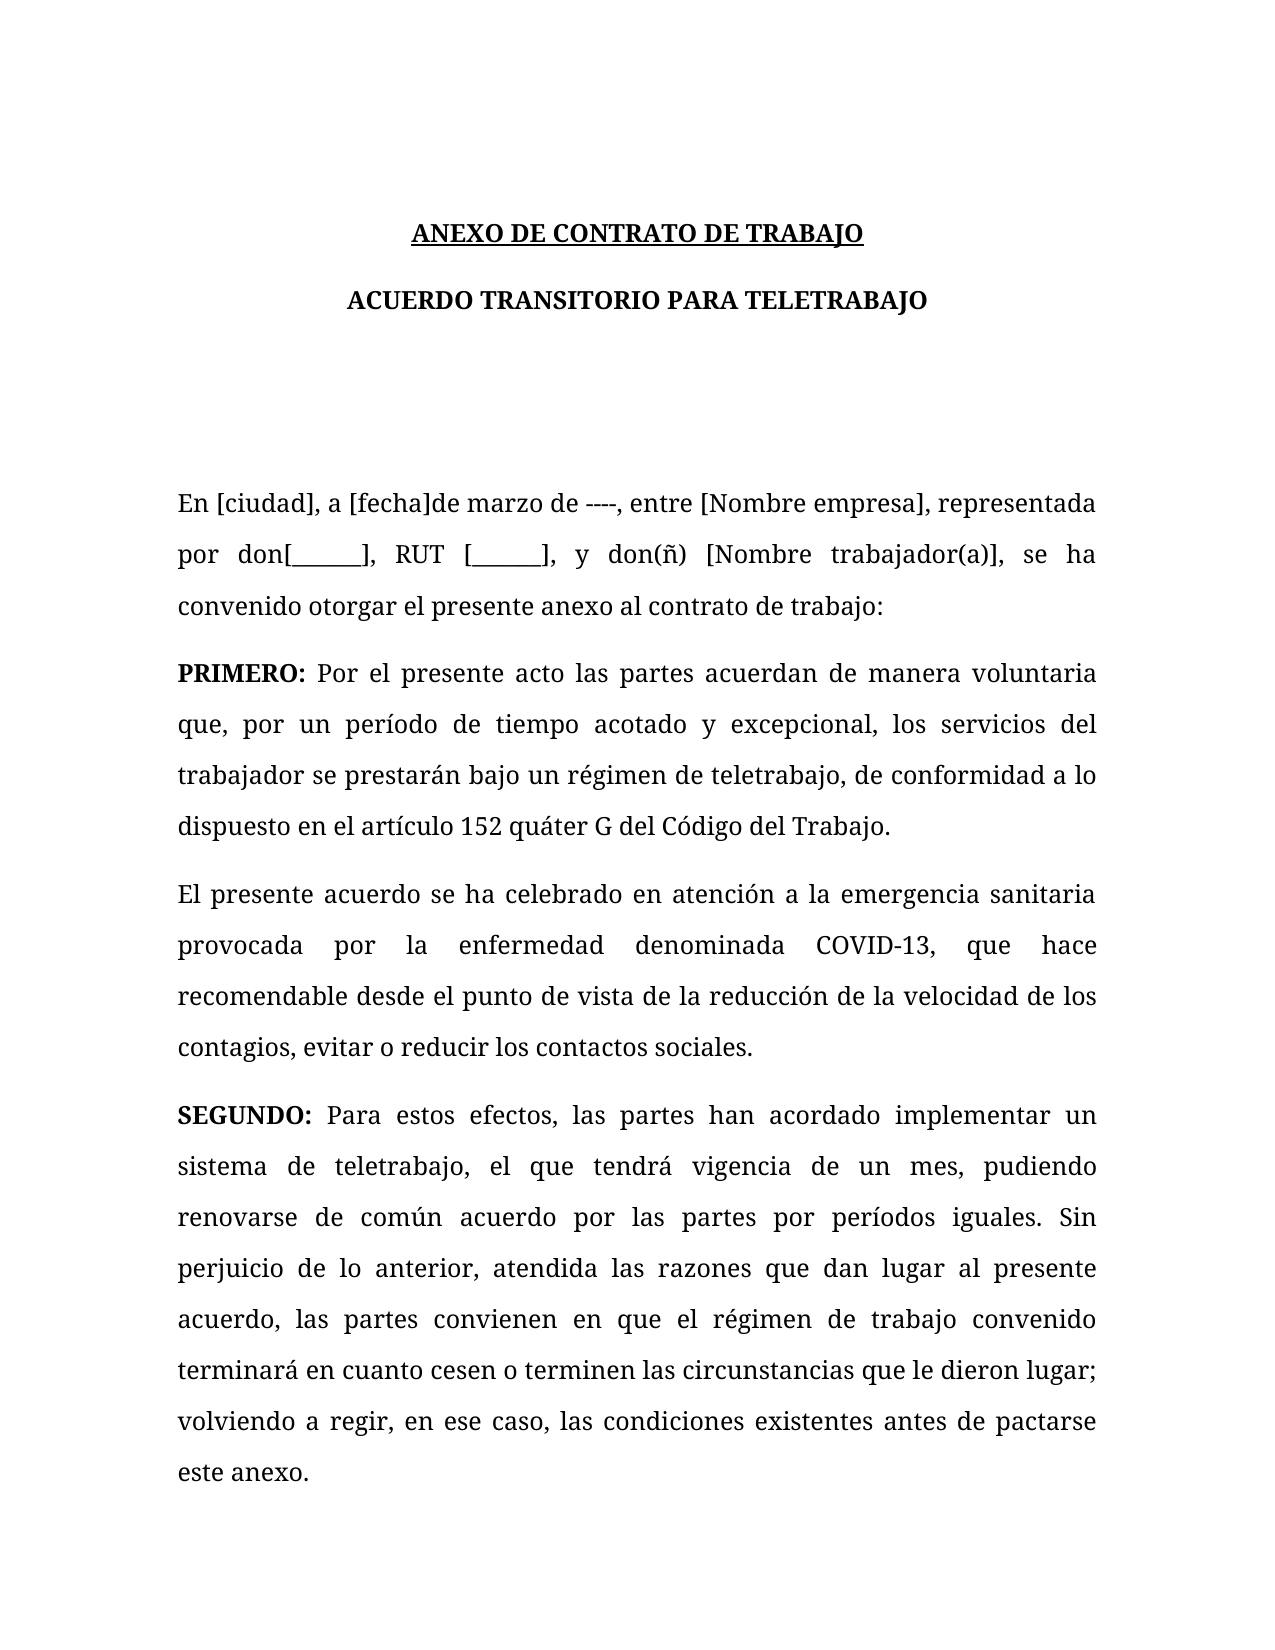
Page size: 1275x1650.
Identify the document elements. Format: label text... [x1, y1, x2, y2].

text SEGUNDO: Para estos efectos, las partes han acordado implementar un sistema de teletrabajo, el que tendrá vigencia de un mes, pudiendo renovarse de común acuerdo por las partes por períodos iguales. Sin perjuicio de lo anterior, atendida las razones que dan lugar al presente acuerdo, las partes convienen en que el régimen de trabajo convenido terminará en cuanto cesen o terminen las circunstancias que le dieron lugar; volviendo a regir, en ese caso, las condiciones existentes antes de pactarse este anexo. [177, 1098, 1098, 1489]
text El presente acuerdo se ha celebrado en atención a la emergencia sanitaria provocada por la enfermedad denominada COVID-13, que hace recomendable desde el punto de vista de la reducción de la velocidad de los contagios, evitar o reducir los contactos sociales. [177, 877, 1098, 1064]
text ANEXO DE CONTRATO DE TRABAJO [177, 215, 1098, 249]
text En [ciudad], a [fecha]de marzo de ----, entre [Nombre empresa], representada por don[______], RUT [______], y don(ñ) [Nombre trabajador(a)], se ha convenido otorgar el presente anexo al contrato de trabajo: [177, 486, 1098, 622]
text PRIMERO: Por el presente acto las partes acuerdan de manera voluntaria que, por un período de tiempo acotado y excepcional, los servicios del trabajador se prestarán bajo un régimen de teletrabajo, de conformidad a lo dispuesto en el artículo 152 quáter G del Código del Trabajo. [177, 656, 1098, 843]
text ACUERDO TRANSITORIO PARA TELETRABAJO [177, 283, 1098, 317]
